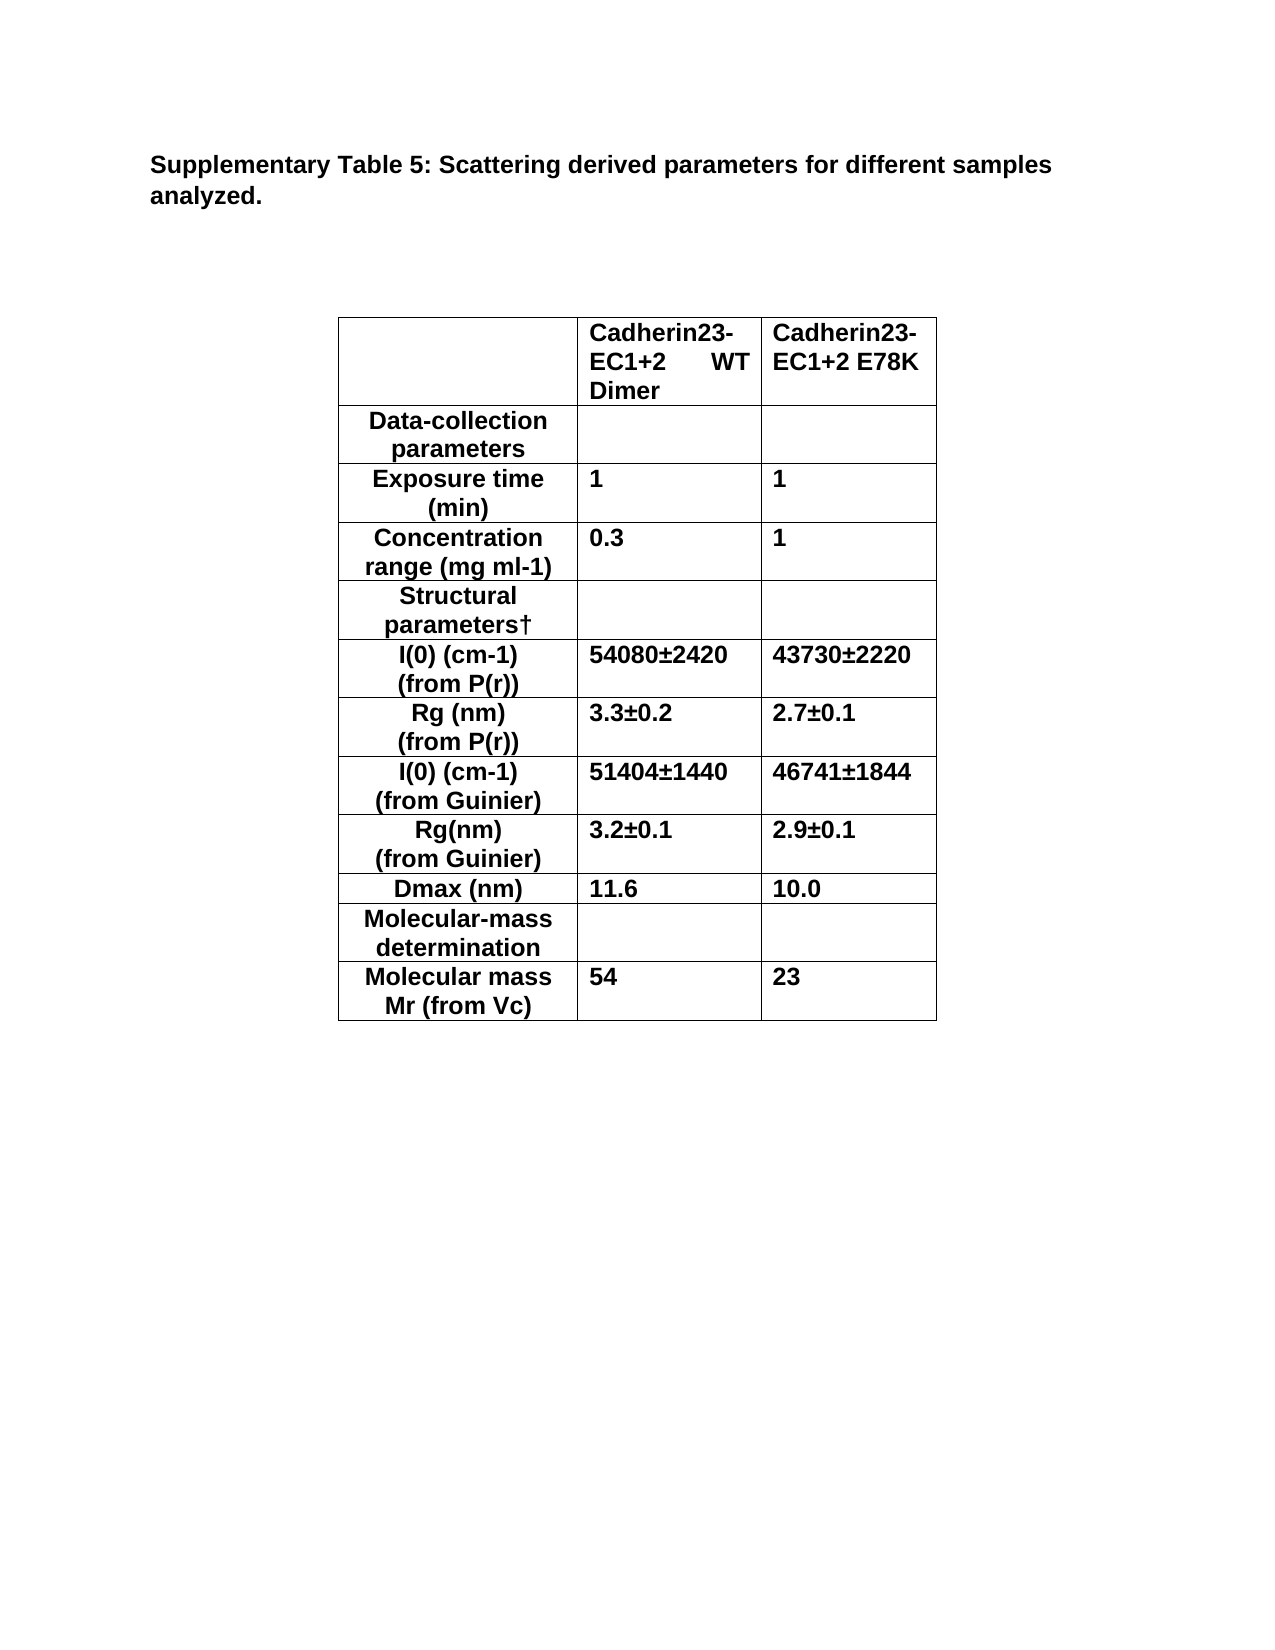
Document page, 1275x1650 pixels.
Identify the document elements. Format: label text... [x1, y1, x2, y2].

table_cell Molecular-mass determination [339, 904, 577, 961]
table_cell Molecular mass Mr (from Vc) [339, 962, 577, 1020]
table_cell Data-collection parameters [339, 406, 577, 463]
table_header Cadherin23-EC1+2 WT Dimer [578, 318, 761, 404]
table_cell [762, 581, 936, 639]
table_cell [762, 904, 936, 961]
table_cell 3.3±0.2 [578, 698, 761, 756]
table_cell 54 [578, 962, 761, 1020]
table_cell 54080±2420 [578, 640, 761, 697]
table_cell 51404±1440 [578, 757, 761, 814]
table_cell I(0) (cm-1) (from P(r)) [339, 640, 577, 697]
table_cell 10.0 [762, 874, 936, 903]
table_header [339, 318, 577, 404]
table_cell 0.3 [578, 523, 761, 580]
table_header Cadherin23-EC1+2 E78K [762, 318, 936, 404]
table_cell Dmax (nm) [339, 874, 577, 903]
table_cell Concentration range (mg ml-1) [339, 523, 577, 580]
table_cell [578, 406, 761, 463]
table_cell 1 [578, 464, 761, 522]
table_cell 3.2±0.1 [578, 815, 761, 873]
text Supplementary Table 5: Scattering derived parameters for different samples analyzed. [150, 150, 1125, 210]
table_cell I(0) (cm-1) (from Guinier) [339, 757, 577, 814]
table_cell 1 [762, 464, 936, 522]
table_cell 2.7±0.1 [762, 698, 936, 756]
table_cell Rg (nm) (from P(r)) [339, 698, 577, 756]
table_cell [578, 581, 761, 639]
table_cell Exposure time (min) [339, 464, 577, 522]
table_cell 1 [762, 523, 936, 580]
table_cell Structural parameters† [339, 581, 577, 639]
table_cell 46741±1844 [762, 757, 936, 814]
table_cell 11.6 [578, 874, 761, 903]
table_cell 23 [762, 962, 936, 1020]
table_cell 2.9±0.1 [762, 815, 936, 873]
table_cell Rg(nm) (from Guinier) [339, 815, 577, 873]
table_cell [578, 904, 761, 961]
table_cell [762, 406, 936, 463]
table_cell 43730±2220 [762, 640, 936, 697]
